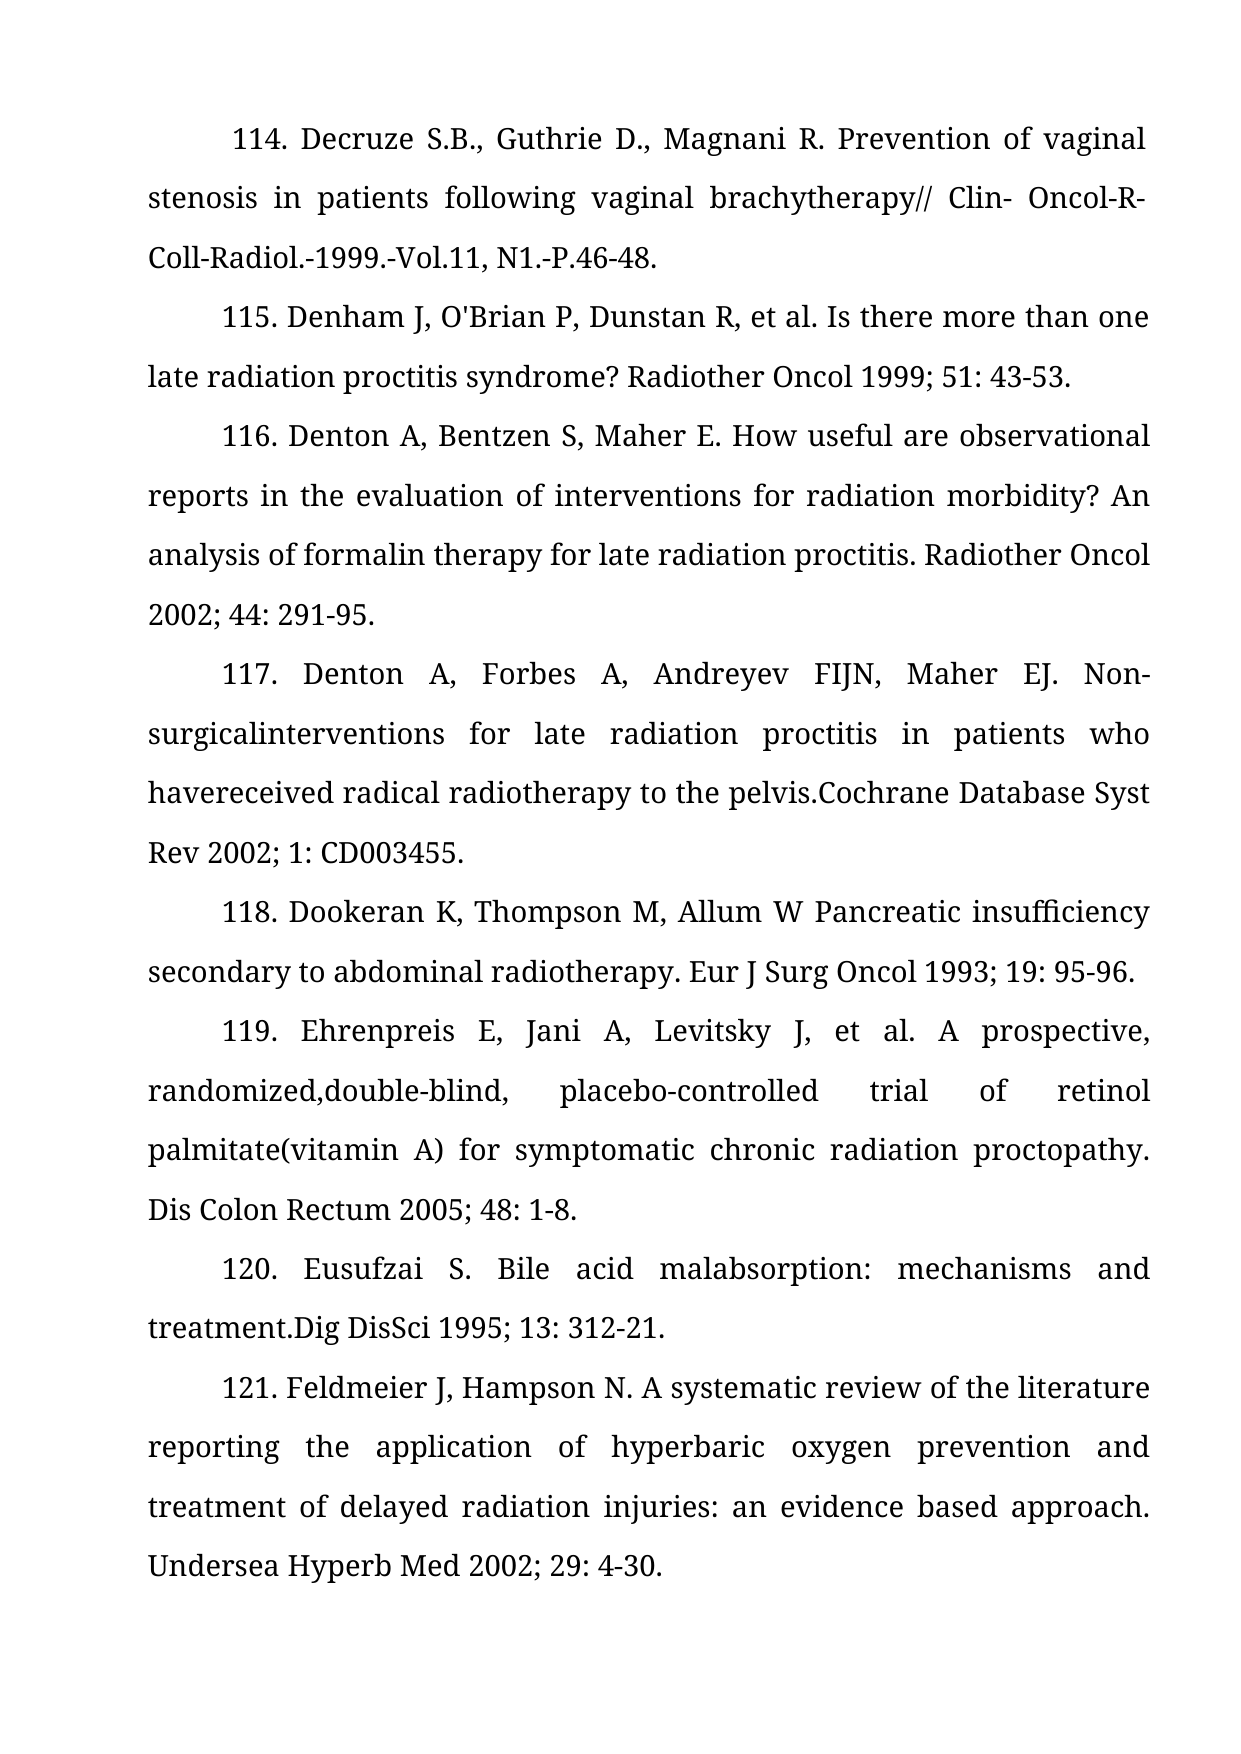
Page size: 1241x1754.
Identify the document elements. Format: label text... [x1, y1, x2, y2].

text 119. Ehrenpreis E, Jani A, Levitsky J, et al. A prospective, randomized,double-blind, placebo-controlled trial of retinol palmitate(vitamin A) for symptomatic chronic radiation proctopathy. Dis Colon Rectum 2005; 48: 1-8. [148, 1010, 1152, 1228]
text 117. Denton A, Forbes A, Andreyev FIJN, Maher EJ. Non-surgicalinterventions for late radiation proctitis in patients who havereceived radical radiotherapy to the pelvis.Cochrane Database Syst Rev 2002; 1: CD003455. [148, 653, 1152, 872]
text 120. Eusufzai S. Bile acid malabsorption: mechanisms and treatment.Dig DisSci 1995; 13: 312-21. [148, 1248, 1152, 1347]
text 114. Decruze S.B., Guthrie D., Magnani R. Prevention of vaginal stenosis in patients following vaginal brachytherapy// Clin- Oncol-R-Coll-Radiol.-1999.-Vol.11, N1.-P.46-48. [148, 118, 1147, 277]
text 118. Dookeran K, Thompson M, Allum W Pancreatic insufficiency secondary to abdominal radiotherapy. Eur J Surg Oncol 1993; 19: 95-96. [148, 891, 1152, 991]
text 116. Denton A, Bentzen S, Maher E. How useful are observational reports in the evaluation of interventions for radiation morbidity? An analysis of formalin therapy for late radiation proctitis. Radiother Oncol 2002; 44: 291-95. [148, 416, 1152, 634]
text 115. Denham J, O'Brian P, Dunstan R, et al. Is there more than one late radiation proctitis syndrome? Radiother Oncol 1999; 51: 43-53. [148, 297, 1152, 396]
text 121. Feldmeier J, Hampson N. A systematic review of the literature reporting the application of hyperbaric oxygen prevention and treatment of delayed radiation injuries: an evidence based approach. Undersea Hyperb Med 2002; 29: 4-30. [148, 1367, 1152, 1585]
